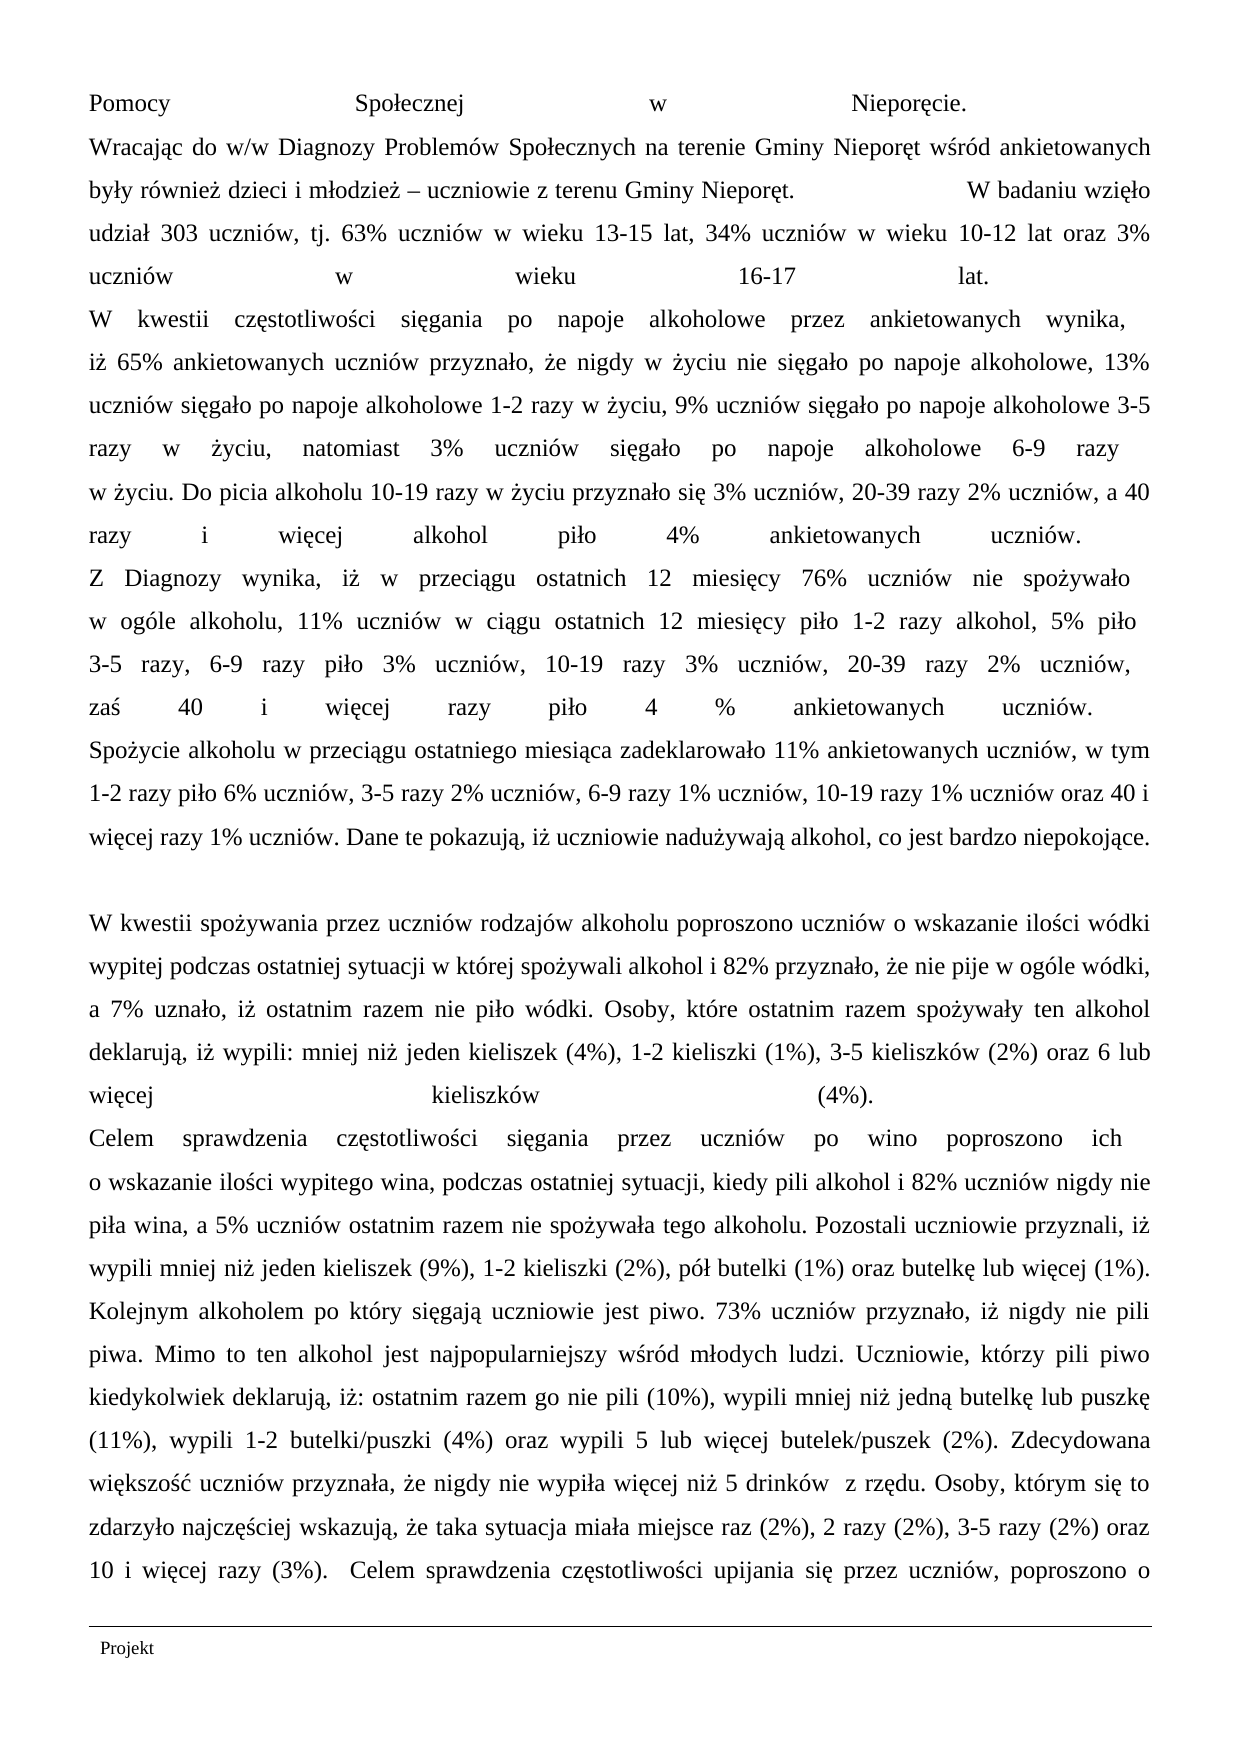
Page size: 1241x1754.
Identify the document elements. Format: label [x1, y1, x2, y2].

text [88, 88, 1152, 1583]
